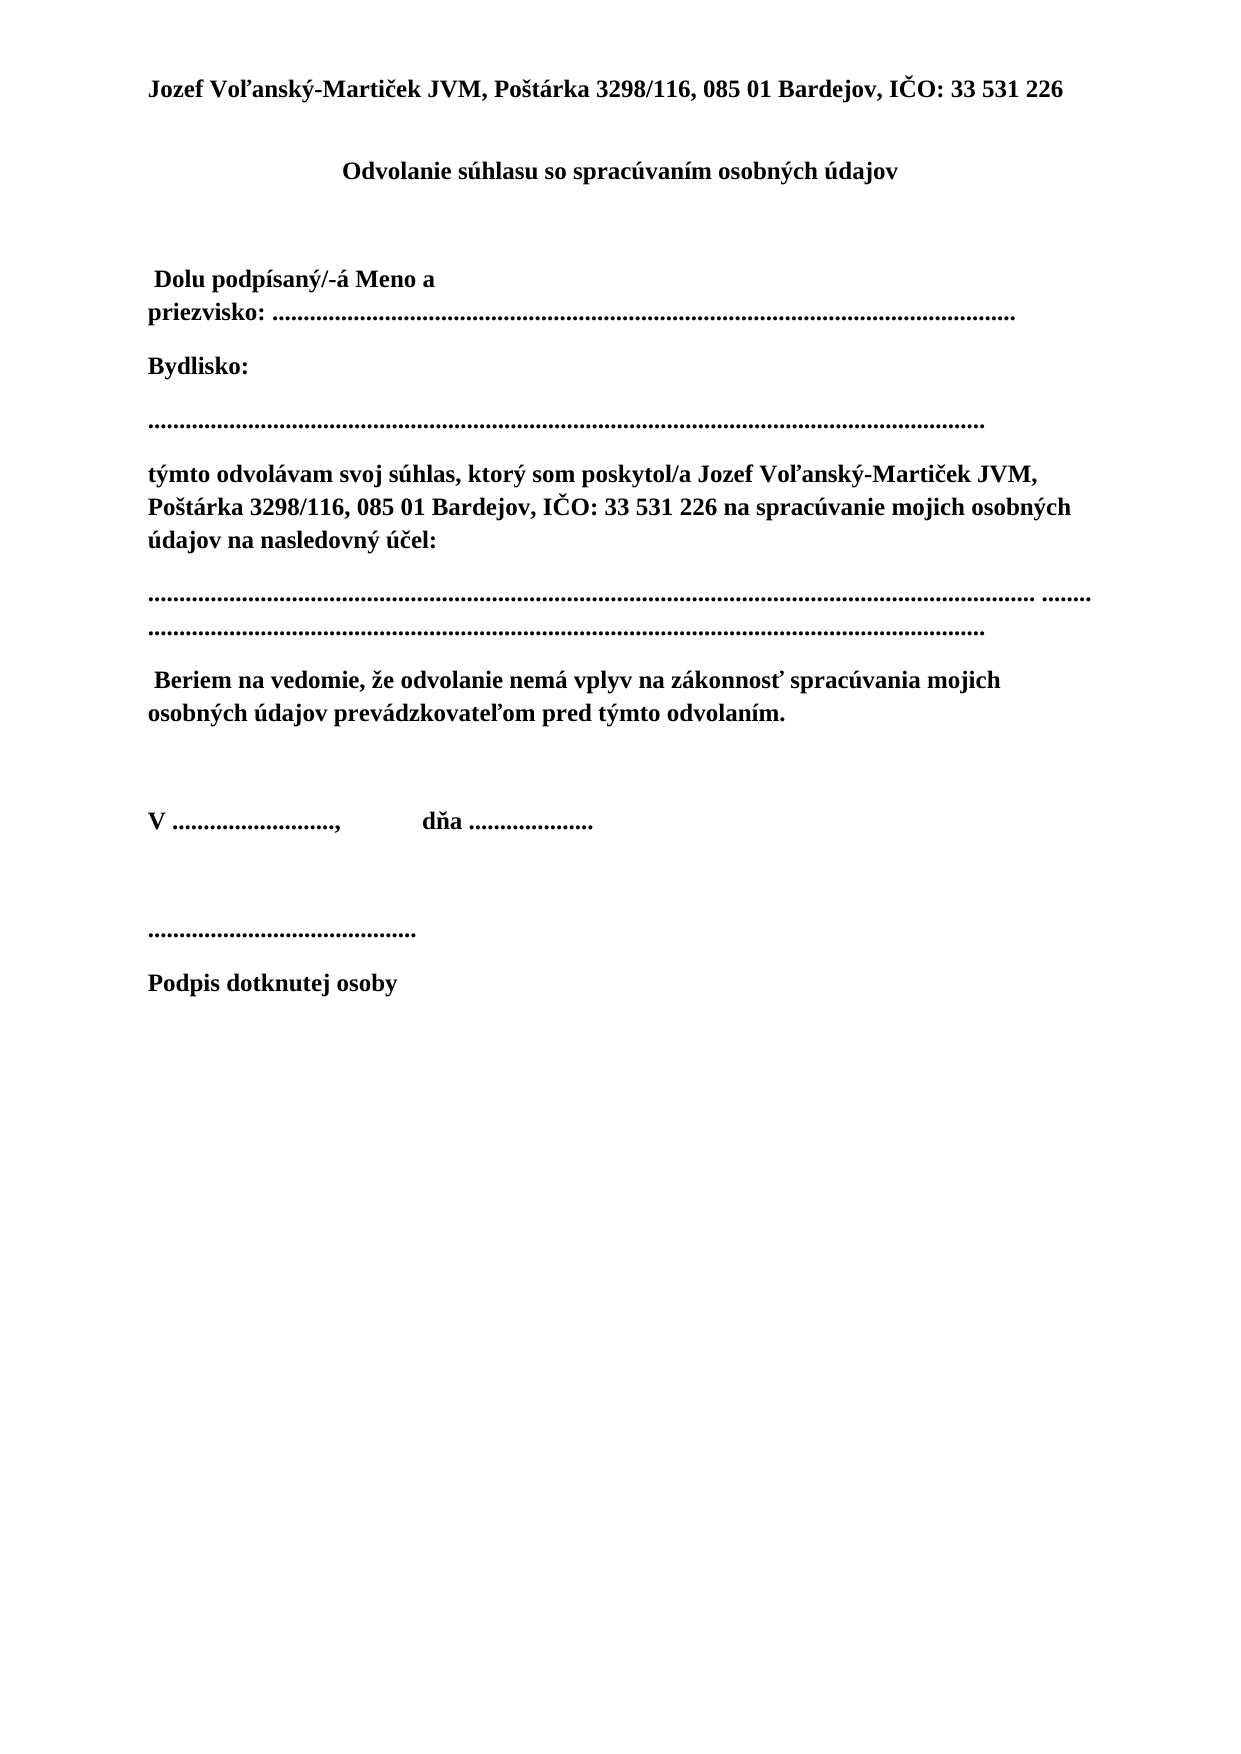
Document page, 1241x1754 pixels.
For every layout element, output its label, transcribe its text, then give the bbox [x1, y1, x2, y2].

text Beriem na vedomie, že odvolanie nemá vplyv na zákonnosť spracúvania mojich osobných údajov prevádzkovateľom pred týmto odvolaním. [148, 665, 1093, 727]
text ...................................................................................................................................... [148, 405, 1093, 433]
text Bydlisko: [148, 351, 1093, 380]
text týmto odvolávam svoj súhlas, ktorý som poskytol/a Jozef Voľanský-Martiček JVM, Poštárka 3298/116, 085 01 Bardejov, IČO: 33 531 226 na spracúvanie mojich osobných údajov na nasledovný účel: [148, 459, 1093, 553]
text Podpis dotknutej osoby [148, 968, 1093, 996]
text .............................................................................................................................................. .............................................................................................................................................. [148, 578, 1093, 640]
text V .........................., dňa .................... [148, 806, 1093, 835]
text ........................................... [148, 914, 1093, 943]
text Odvolanie súhlasu so spracúvaním osobných údajov [148, 156, 1093, 185]
text Dolu podpísaný/-á Meno a priezvisko: ....................................................................................................................... [148, 264, 1093, 326]
